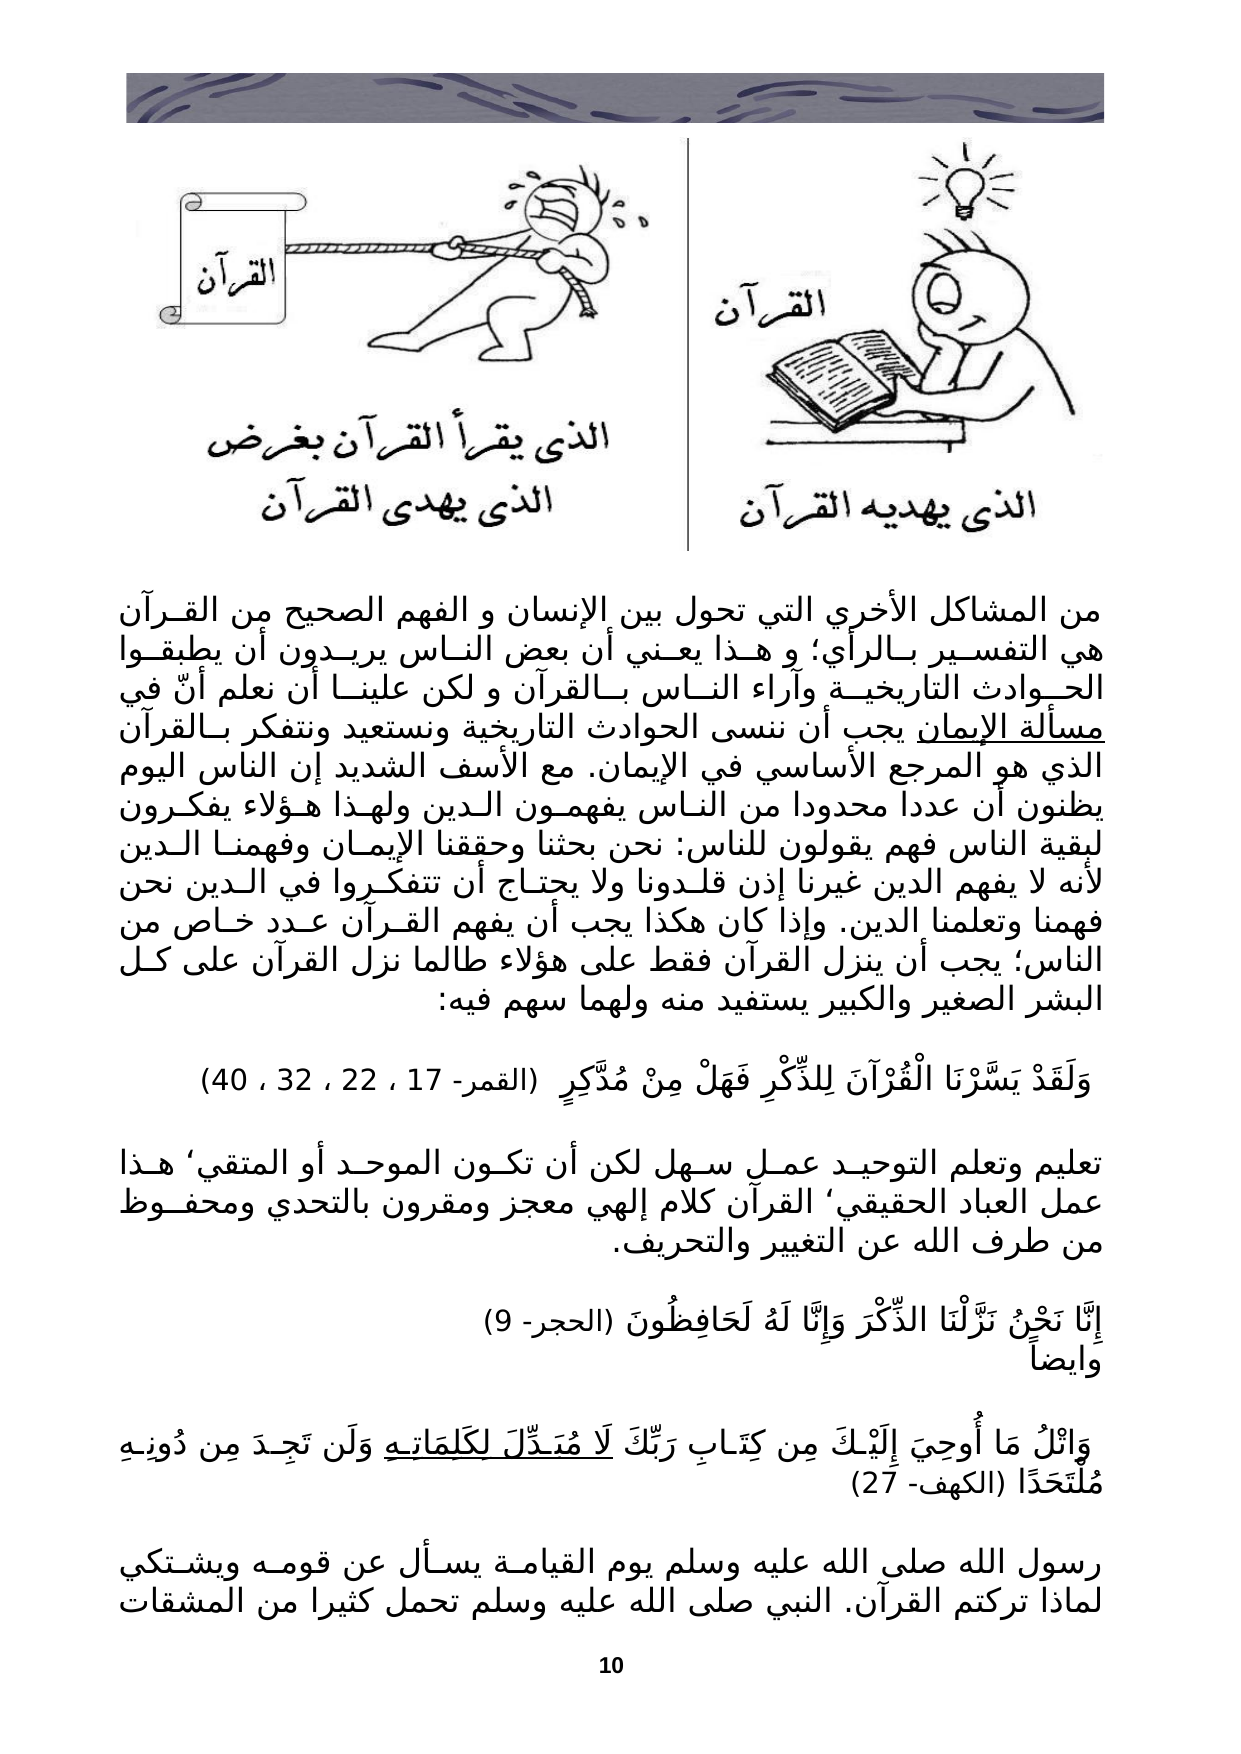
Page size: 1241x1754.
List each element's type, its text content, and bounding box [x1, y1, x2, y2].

text من المشاكل الأخري التي تحول بين الإنسان و الفهم الصحيح من القرآن هي التفسير بالرأي؛ و هذا يعني أن بعض الناس يريدون أن يطبقوا الحوادث التاريخية وآراء الناس بالقرآن و لكن علينا أن نعلم أنّ في مسألة الإيمان يجب أن ننسى الحوادث التاريخية ونستعيد ونتفكر بالقرآن الذي هو المرجع الأساسي في الإيمان. مع الأسف الشديد إن الناس اليوم يظنون أن عددا محدودا من الناس يفهمون الدين ولهذا هؤلاء يفكرون لبقية الناس فهم يقولون للناس: نحن بحثنا وحققنا الإيمان وفهمنا الدين لأنه لا يفهم الدين غيرنا إذن قلدونا ولا يحتاج أن تتفكروا في الدين نحن فهمنا وتعلمنا الدين. وإذا كان هكذا يجب أن يفهم القرآن عدد خاص من الناس؛ يجب أن ينزل القرآن فقط على هؤلاء طالما نزل القرآن على كل البشر الصغير والكبير يستفيد منه ولهما سهم فيه: [118, 591, 1104, 1018]
text إِنَّا نَحْنُ نَزَّلْنَا الذِّكْرَ وَإِنَّا لَهُ لَحَافِظُونَ (الحجر- 9) [118, 1301, 1104, 1339]
text وَاتْلُ مَا أُوحِيَ إِلَيْكَ مِن كِتَابِ رَبِّكَ لَا مُبَدِّلَ لِكَلِمَاتِهِ وَلَن تَجِدَ مِن دُونِهِ مُلْتَحَدًا (الکهف- 27) [118, 1424, 1104, 1501]
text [118, 1542, 1104, 1620]
text تعليم وتعلم التوحيد عمل سهل لكن أن تكون الموحد أو المتقي‘ هذا عمل العباد الحقيقي‘ القرآن كلام إلهي معجز ومقرون بالتحدي ومحفوظ من طرف الله عن التغيير والتحريف. [118, 1143, 1104, 1260]
picture [116, 137, 1103, 551]
text وَلَقَدْ يَسَّرْنَا الْقُرْآنَ لِلذِّكْرِ فَهَلْ مِنْ مُدَّكِرٍ (القمر- 17 ، 22 ، 32 ، 40) [118, 1059, 1104, 1098]
text وايضاً [118, 1339, 1104, 1378]
